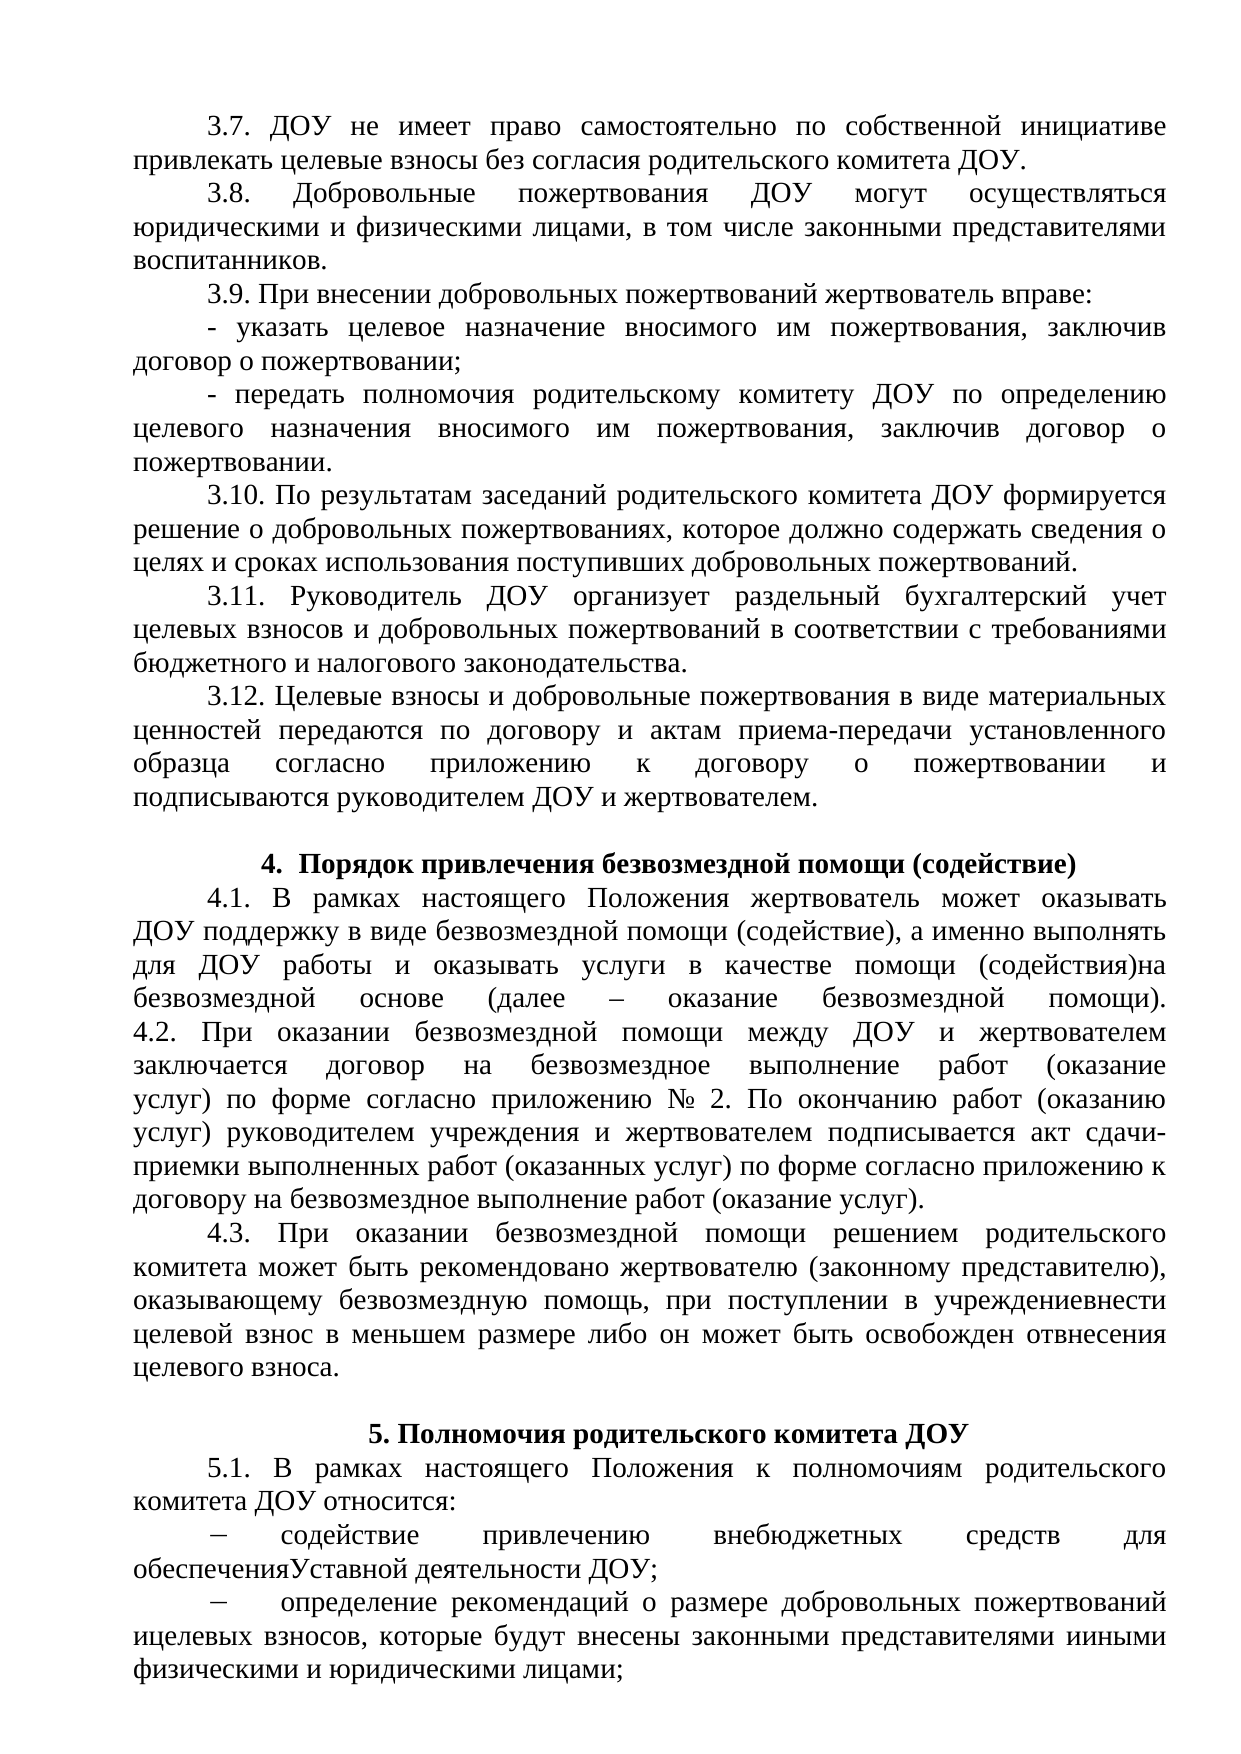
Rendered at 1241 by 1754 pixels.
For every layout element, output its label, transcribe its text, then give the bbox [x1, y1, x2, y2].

text 5.1. В рамках настоящего Положения к полномочиям родительского комитета ДОУ относится: [133, 1450, 1167, 1517]
list - передать полномочия родительскому комитету ДОУ по определению целевого назначения вносимого им пожертвования, заключив договор о пожертвовании. [133, 377, 1167, 477]
list 3.12. Целевые взносы и добровольные пожертвования в виде материальных ценностей передаются по договору и актам приема-передачи установленного образца согласно приложению к договору о пожертвовании и подписываются руководителем ДОУ и жертвователем. [133, 678, 1167, 813]
list 3.9. При внесении добровольных пожертвований жертвователь вправе: [133, 276, 1167, 309]
list содействие привлечению внебюджетных средств для обеспеченияУставной деятельности ДОУ; [133, 1517, 1167, 1584]
list - указать целевое назначение вносимого им пожертвования, заключив договор о пожертвовании; [133, 309, 1167, 377]
list 3.8. Добровольные пожертвования ДОУ могут осуществляться юридическими и физическими лицами, в том числе законными представителями воспитанников. [133, 175, 1167, 276]
list 3.10. По результатам заседаний родительского комитета ДОУ формируется решение о добровольных пожертвованиях, которое должно содержать сведения о целях и сроках использования поступивших добровольных пожертвований. [133, 477, 1167, 578]
list 3.11. Руководитель ДОУ организует раздельный бухгалтерский учет целевых взносов и добровольных пожертвований в соответствии с требованиями бюджетного и налогового законодательства. [133, 578, 1167, 678]
text 4.1. В рамках настоящего Положения жертвователь может оказывать ДОУ поддержку в виде безвозмездной помощи (содействие), а именно выполнять для ДОУ работы и оказывать услуги в качестве помощи (содействия)на безвозмездной основе (далее – оказание безвозмездной помощи). 4.2. При оказании безвозмездной помощи между ДОУ и жертвователем заключается договор на безвозмездное выполнение работ (оказание услуг) по форме согласно приложению № 2. По окончанию работ (оказанию услуг) руководителем учреждения и жертвователем подписывается акт сдачи-приемки выполненных работ (оказанных услуг) по форме согласно приложению к договору на безвозмездное выполнение работ (оказание услуг). [133, 880, 1167, 1215]
list определение рекомендаций о размере добровольных пожертвований ицелевых взносов, которые будут внесены законными представителями ииными физическими и юридическими лицами; [133, 1584, 1167, 1685]
list 3.7. ДОУ не имеет право самостоятельно по собственной инициативе привлекать целевые взносы без согласия родительского комитета ДОУ. [133, 108, 1167, 175]
list Порядок привлечения безвозмездной помощи (содействие) [170, 846, 1167, 880]
text 4.3. При оказании безвозмездной помощи решением родительского комитета может быть рекомендовано жертвователю (законному представителю), оказывающему безвозмездную помощь, при поступлении в учреждениевнести целевой взнос в меньшем размере либо он может быть освобожден отвнесения целевого взноса. [133, 1215, 1167, 1383]
text 5. Полномочия родительского комитета ДОУ [170, 1416, 1167, 1450]
